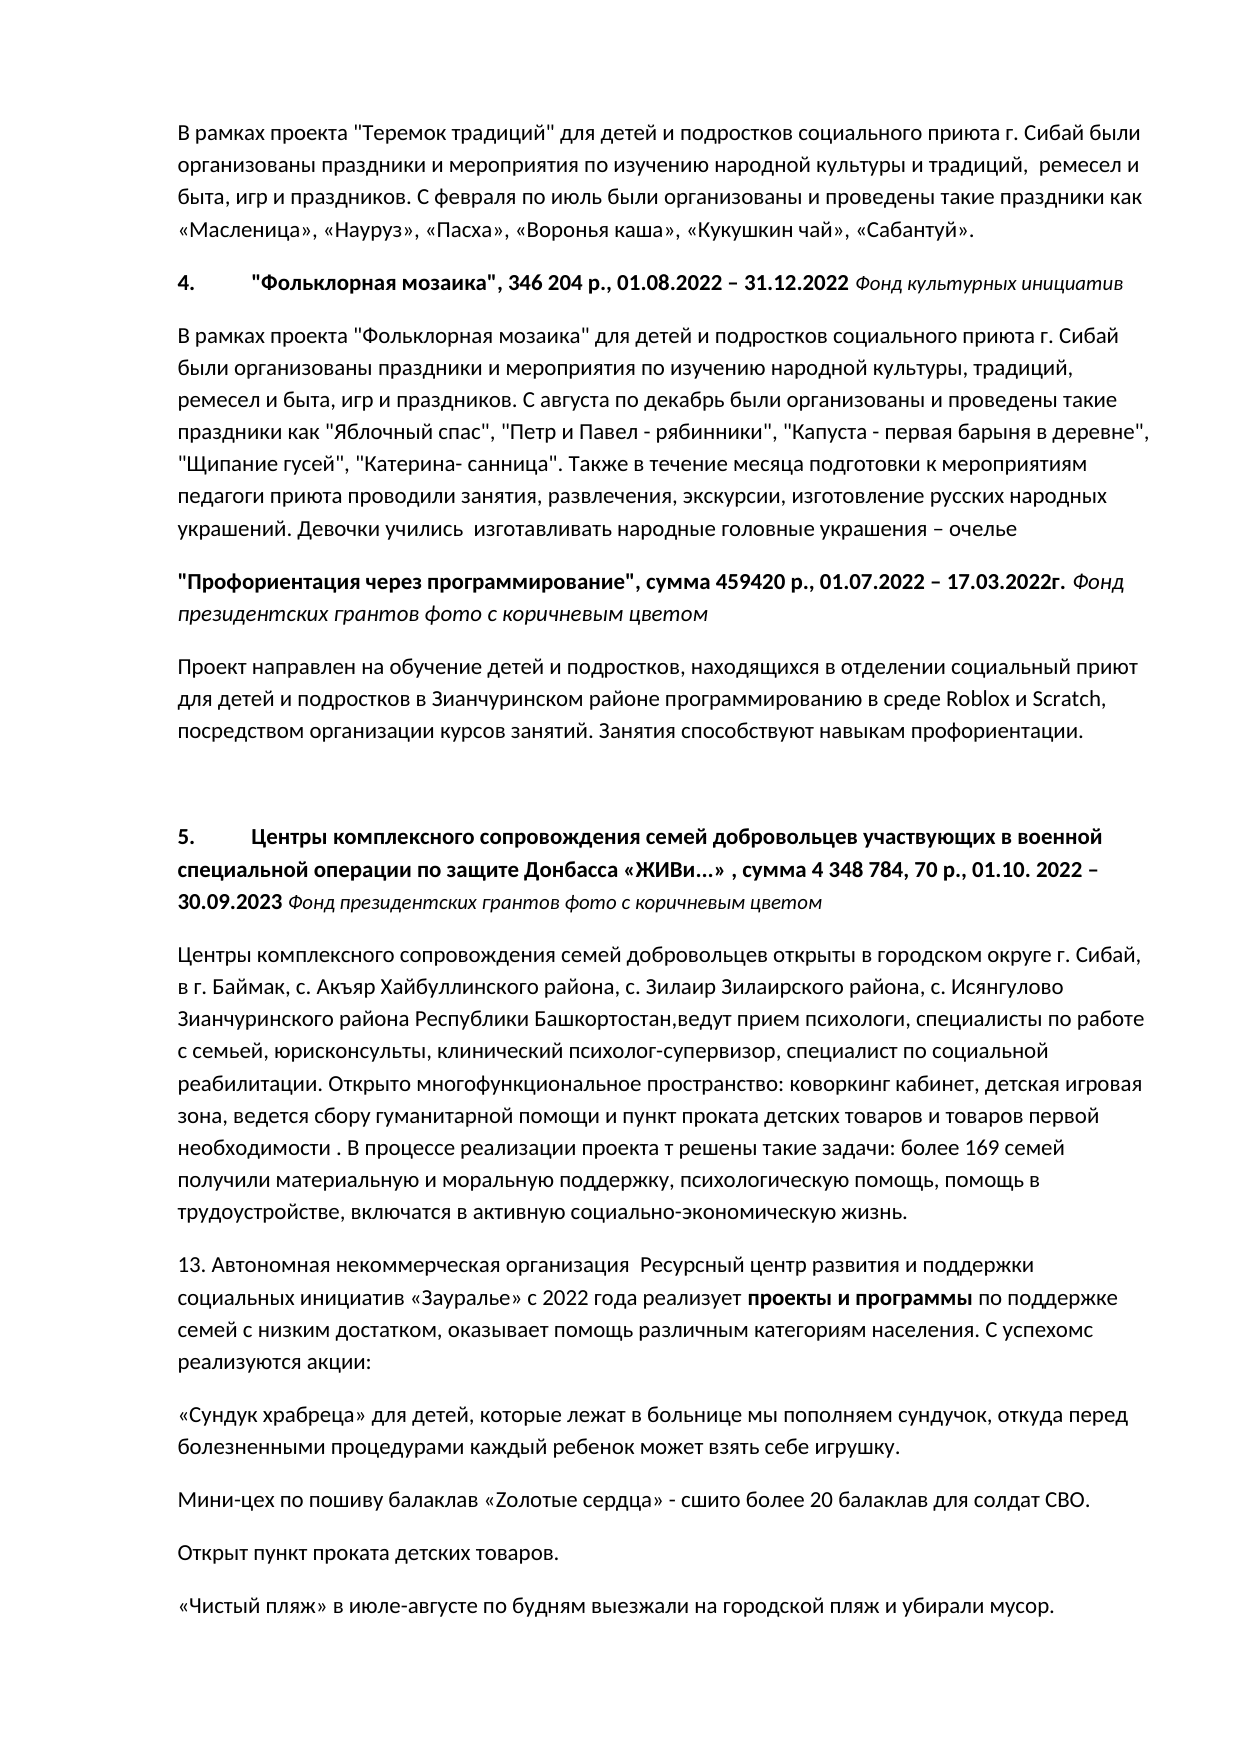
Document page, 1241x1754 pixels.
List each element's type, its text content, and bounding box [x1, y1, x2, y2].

text В рамках проекта "Теремок традиций" для детей и подростков социального приюта г. Сибай были организованы праздники и мероприятия по изучению народной культуры и традиций, ремесел и быта, игр и праздников. С февраля по июль были организованы и проведены такие праздники как «Масленица», «Науруз», «Пасха», «Воронья каша», «Кукушкин чай», «Сабантуй». [177, 118, 1152, 243]
text "Профориентация через программирование", сумма 459420 р., 01.07.2022 – 17.03.2022г. Фонд президентских грантов фото с коричневым цветом [177, 567, 1152, 627]
text «Чистый пляж» в июле-августе по будням выезжали на городской пляж и убирали мусор. [177, 1591, 1152, 1619]
text Проект направлен на обучение детей и подростков, находящихся в отделении социальный приют для детей и подростков в Зианчуринском районе программированию в среде Roblox и Scratch, посредством организации курсов занятий. Занятия способствуют навыкам профориентации. [177, 652, 1152, 744]
text Мини-цех по пошиву балаклав «Zолотые сердца» - сшито более 20 балаклав для солдат СВО. [177, 1485, 1152, 1513]
text «Сундук храбреца» для детей, которые лежат в больнице мы пополняем сундучок, откуда перед болезненными процедурами каждый ребенок может взять себе игрушку. [177, 1400, 1152, 1460]
text 13. Автономная некоммерческая организация Ресурсный центр развития и поддержки социальных инициатив «Зауралье» с 2022 года реализует проекты и программы по поддержке семей с низким достатком, оказывает помощь различным категориям населения. С успехомс реализуются акции: [177, 1250, 1152, 1375]
text В рамках проекта "Фольклорная мозаика" для детей и подростков социального приюта г. Сибай были организованы праздники и мероприятия по изучению народной культуры, традиций, ремесел и быта, игр и праздников. С августа по декабрь были организованы и проведены такие праздники как "Яблочный спас", "Петр и Павел - рябинники", "Капуста - первая барыня в деревне", "Щипание гусей", "Катерина- санница". Также в течение месяца подготовки к мероприятиям педагоги приюта проводили занятия, развлечения, экскурсии, изготовление русских народных украшений. Девочки учились изготавливать народные головные украшения – очелье [177, 321, 1152, 542]
text 5. Центры комплексного сопровождения семей добровольцев участвующих в военной специальной операции по защите Донбасса «ЖИВи...» , сумма 4 348 784, 70 р., 01.10. 2022 – 30.09.2023 Фонд президентских грантов фото с коричневым цветом [177, 822, 1152, 915]
text Центры комплексного сопровождения семей добровольцев открыты в городском округе г. Сибай, в г. Баймак, с. Акъяр Хайбуллинского района, с. Зилаир Зилаирского района, с. Исянгулово Зианчуринского района Республики Башкортостан,ведут прием психологи, специалисты по работе с семьей, юрисконсульты, клинический психолог-супервизор, специалист по социальной реабилитации. Открыто многофункциональное пространство: коворкинг кабинет, детская игровая зона, ведется сбору гуманитарной помощи и пункт проката детских товаров и товаров первой необходимости . В процессе реализации проекта т решены такие задачи: более 169 семей получили материальную и моральную поддержку, психологическую помощь, помощь в трудоустройстве, включатся в активную социально-экономическую жизнь. [177, 940, 1152, 1225]
text Открыт пункт проката детских товаров. [177, 1538, 1152, 1566]
text 4. "Фольклорная мозаика", 346 204 р., 01.08.2022 – 31.12.2022 Фонд культурных инициатив [177, 268, 1152, 296]
